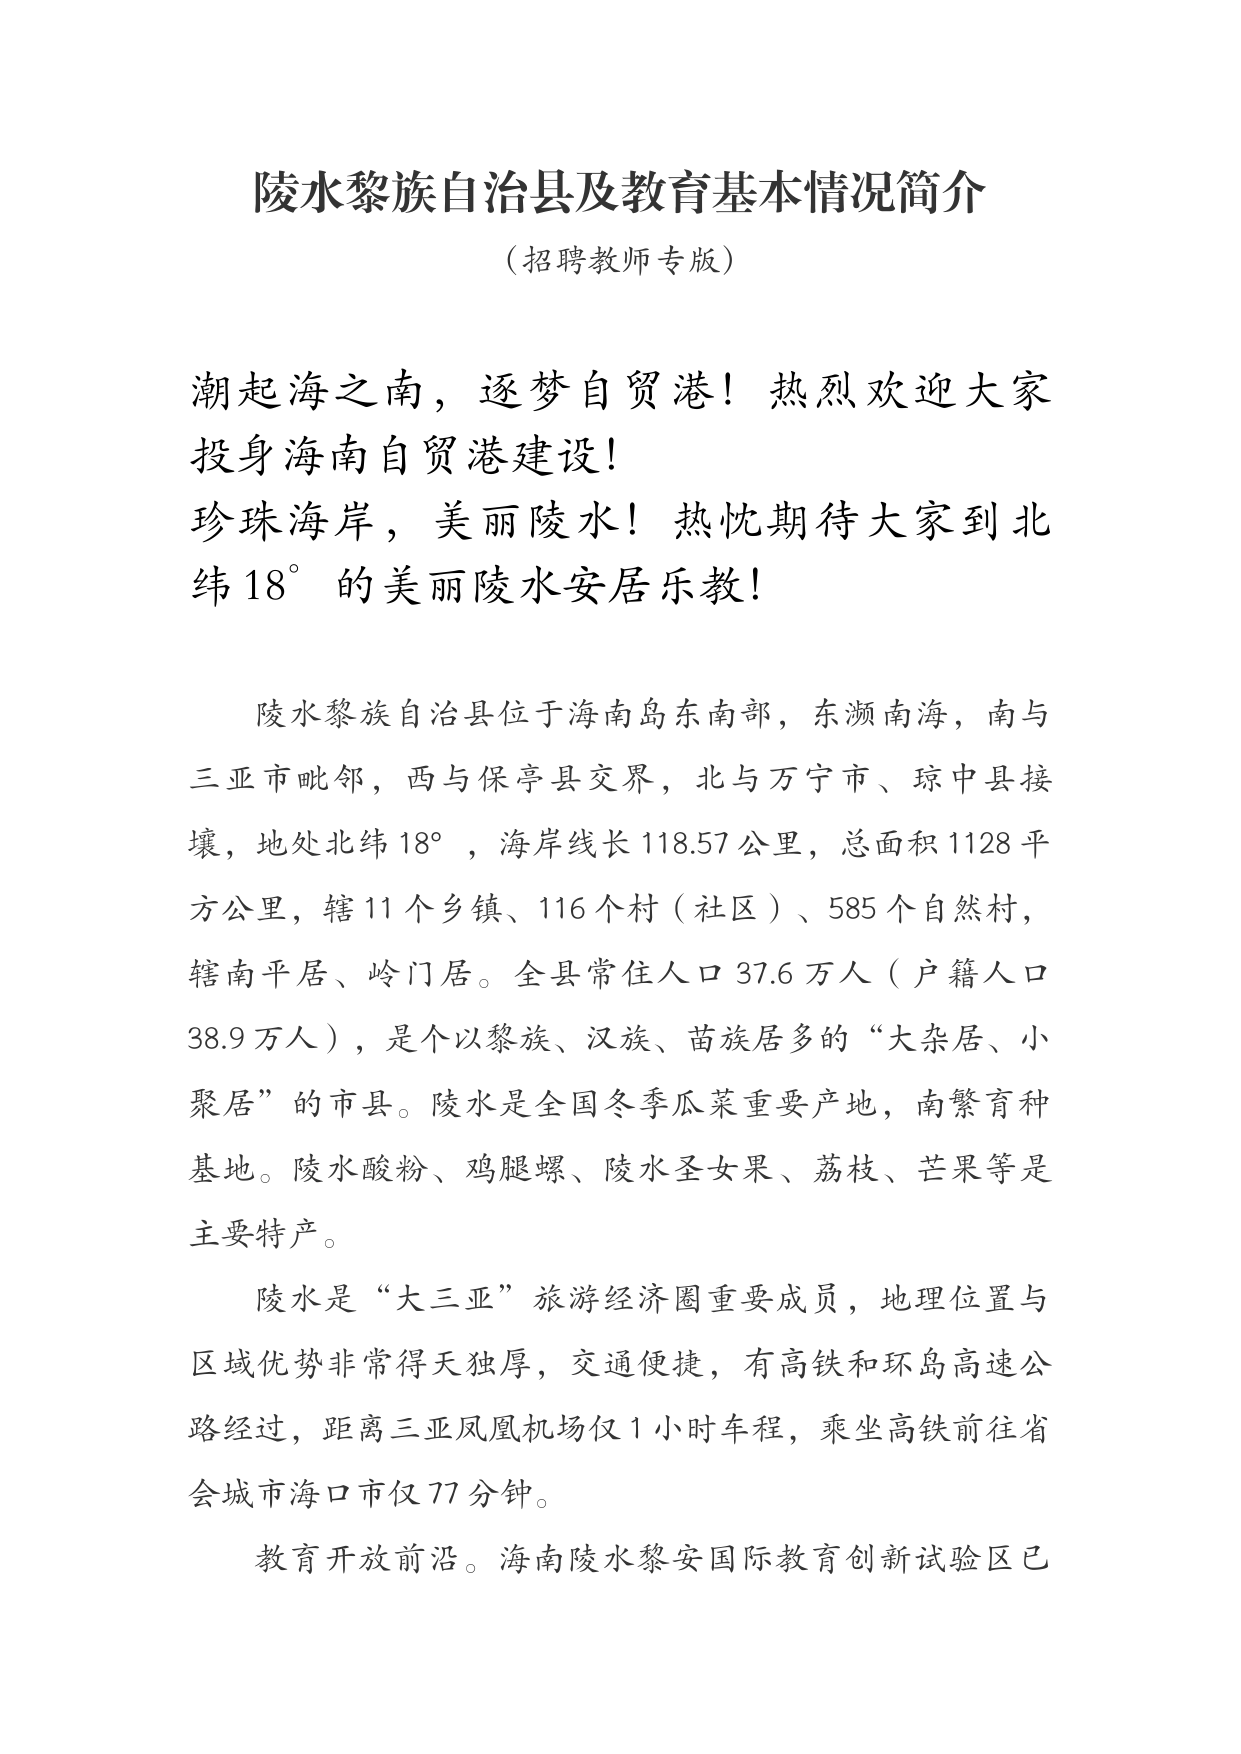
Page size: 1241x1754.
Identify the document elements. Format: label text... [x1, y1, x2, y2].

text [187, 1527, 1053, 1592]
text 陵水是“大三亚”旅游经济圈重要成员，地理位置与区域优势非常得天独厚，交通便捷，有高铁和环岛高速公路经过，距离三亚凤凰机场仅1小时车程，乘坐高铁前往省会城市海口市仅77分钟。 [187, 1267, 1053, 1527]
text （招聘教师专版） [187, 227, 1053, 292]
text 珍珠海岸，美丽陵水！热忱期待大家到北纬18°的美丽陵水安居乐教！ [187, 487, 1053, 617]
text 陵水黎族自治县位于海南岛东南部，东濒南海，南与三亚市毗邻，西与保亭县交界，北与万宁市、琼中县接壤，地处北纬18°，海岸线长118.57公里，总面积1128平方公里，辖11个乡镇、116个村（社区）、585个自然村，辖南平居、岭门居。全县常住人口37.6万人（户籍人口38.9万人），是个以黎族、汉族、苗族居多的“大杂居、小聚居”的市县。陵水是全国冬季瓜菜重要产地，南繁育种基地。陵水酸粉、鸡腿螺、陵水圣女果、荔枝、芒果等是主要特产。 [187, 682, 1053, 1267]
text 陵水黎族自治县及教育基本情况简介 [187, 162, 1053, 227]
text 潮起海之南，逐梦自贸港！热烈欢迎大家投身海南自贸港建设！ [187, 357, 1053, 487]
